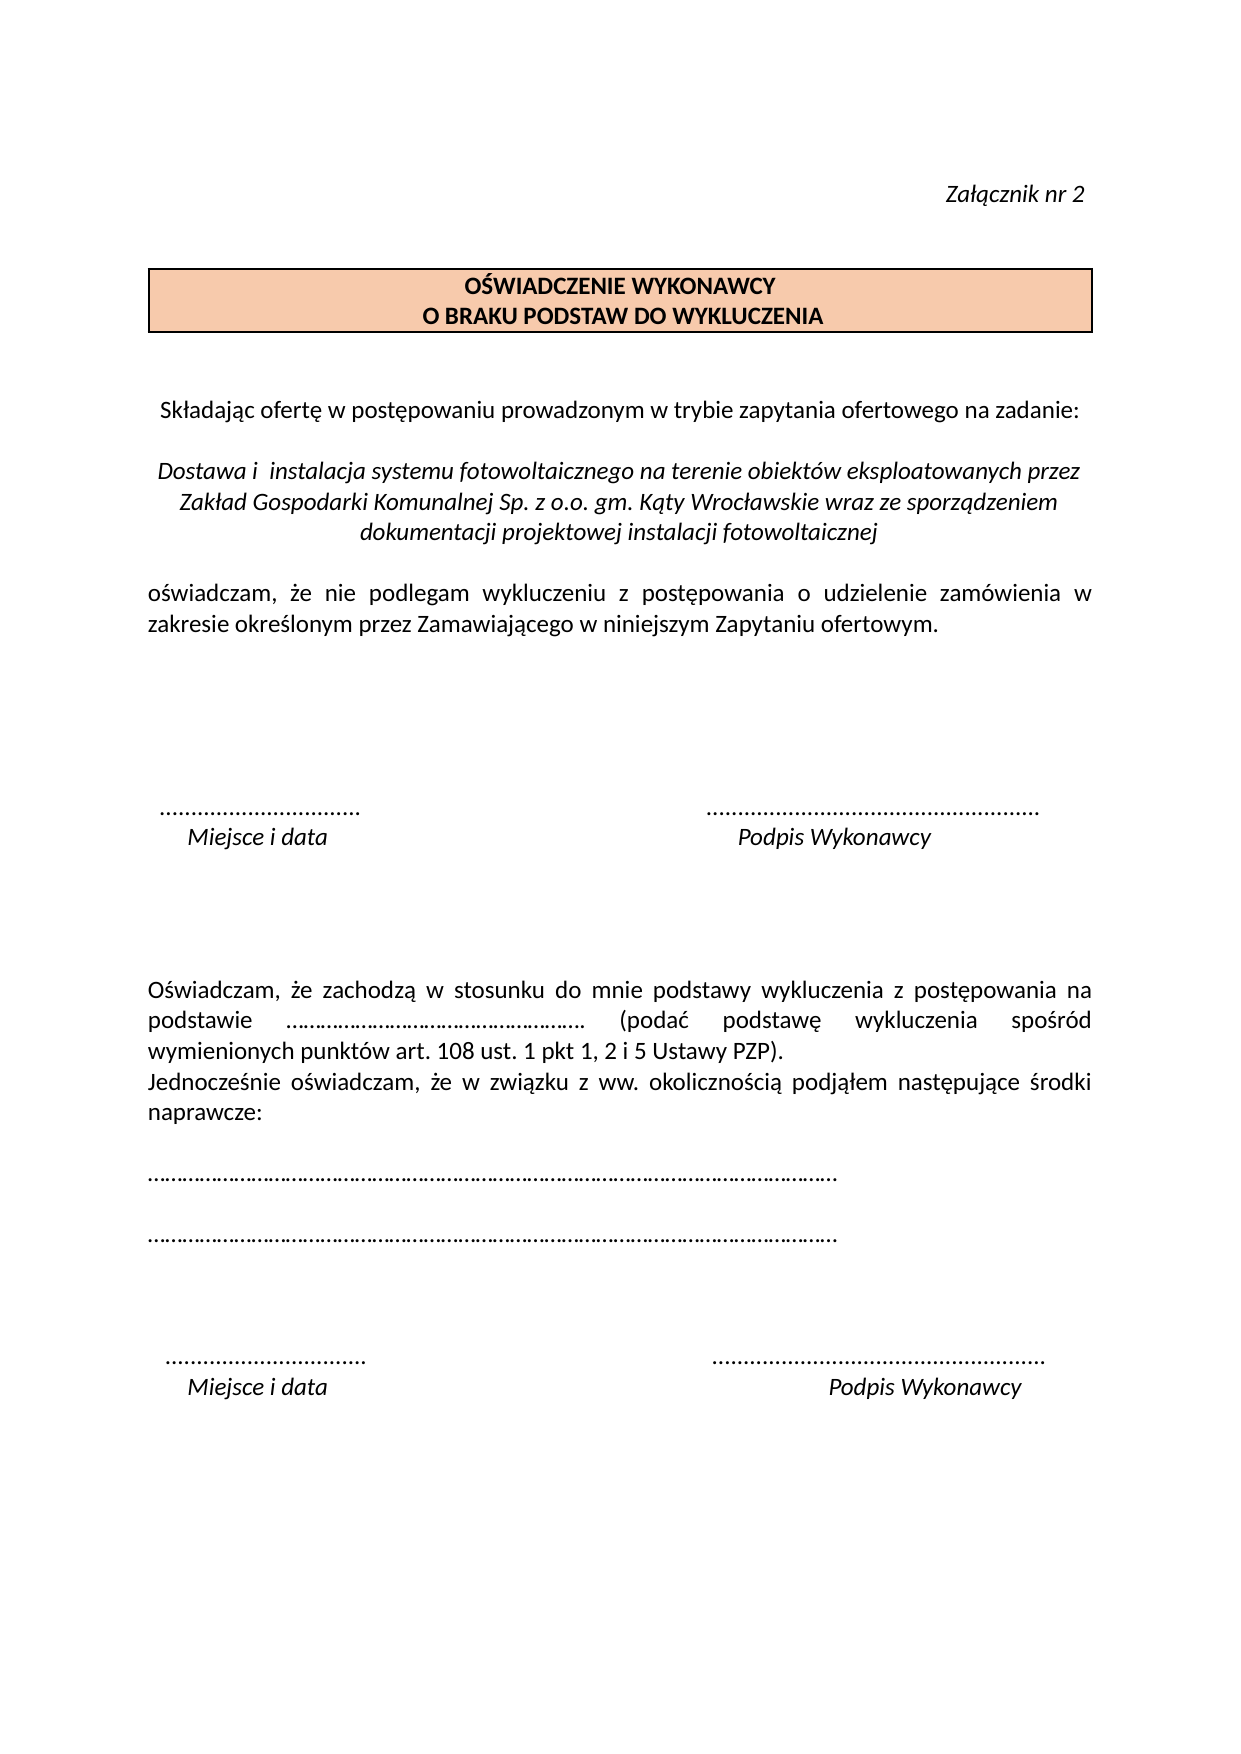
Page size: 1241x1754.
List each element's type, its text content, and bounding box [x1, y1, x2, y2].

text Miejsce i data Podpis Wykonawcy [148, 1371, 1093, 1401]
text ………………………………………………………………………………………………………… [148, 1218, 1093, 1249]
text oświadczam, że nie podlegam wykluczeniu z postępowania o udzielenie zamówienia w zakresie określonym przez Zamawiającego w niniejszym Zapytaniu ofertowym. [148, 577, 1093, 638]
text Składając ofertę w postępowaniu prowadzonym w trybie zapytania ofertowego na zadanie: [148, 394, 1093, 425]
text Jednocześnie oświadczam, że w związku z ww. okolicznością podjąłem następujące środki naprawcze: [148, 1066, 1093, 1127]
text Załącznik nr 2 [148, 178, 1093, 237]
text ................................ ..................................................... [148, 791, 1093, 821]
text Dostawa i instalacja systemu fotowoltaicznego na terenie obiektów eksploatowanych przez Zakład Gospodarki Komunalnej Sp. z o.o. gm. Kąty Wrocławskie wraz ze sporządzeniem dokumentacji projektowej instalacji fotowoltaicznej [148, 455, 1093, 547]
text Oświadczam, że zachodzą w stosunku do mnie podstawy wykluczenia z postępowania na podstawie ……………………………………………. (podać podstawę wykluczenia spośród wymienionych punktów art. 108 ust. 1 pkt 1, 2 i 5 Ustawy PZP). [148, 974, 1093, 1066]
text Miejsce i data Podpis Wykonawcy [148, 821, 1093, 852]
text ………………………………………………………………………………………………………… [148, 1157, 1093, 1188]
text ................................ ..................................................... [148, 1340, 1093, 1371]
table_header OŚWIADCZENIE WYKONAWCY O BRAKU PODSTAW DO WYKLUCZENIA [150, 270, 1091, 331]
